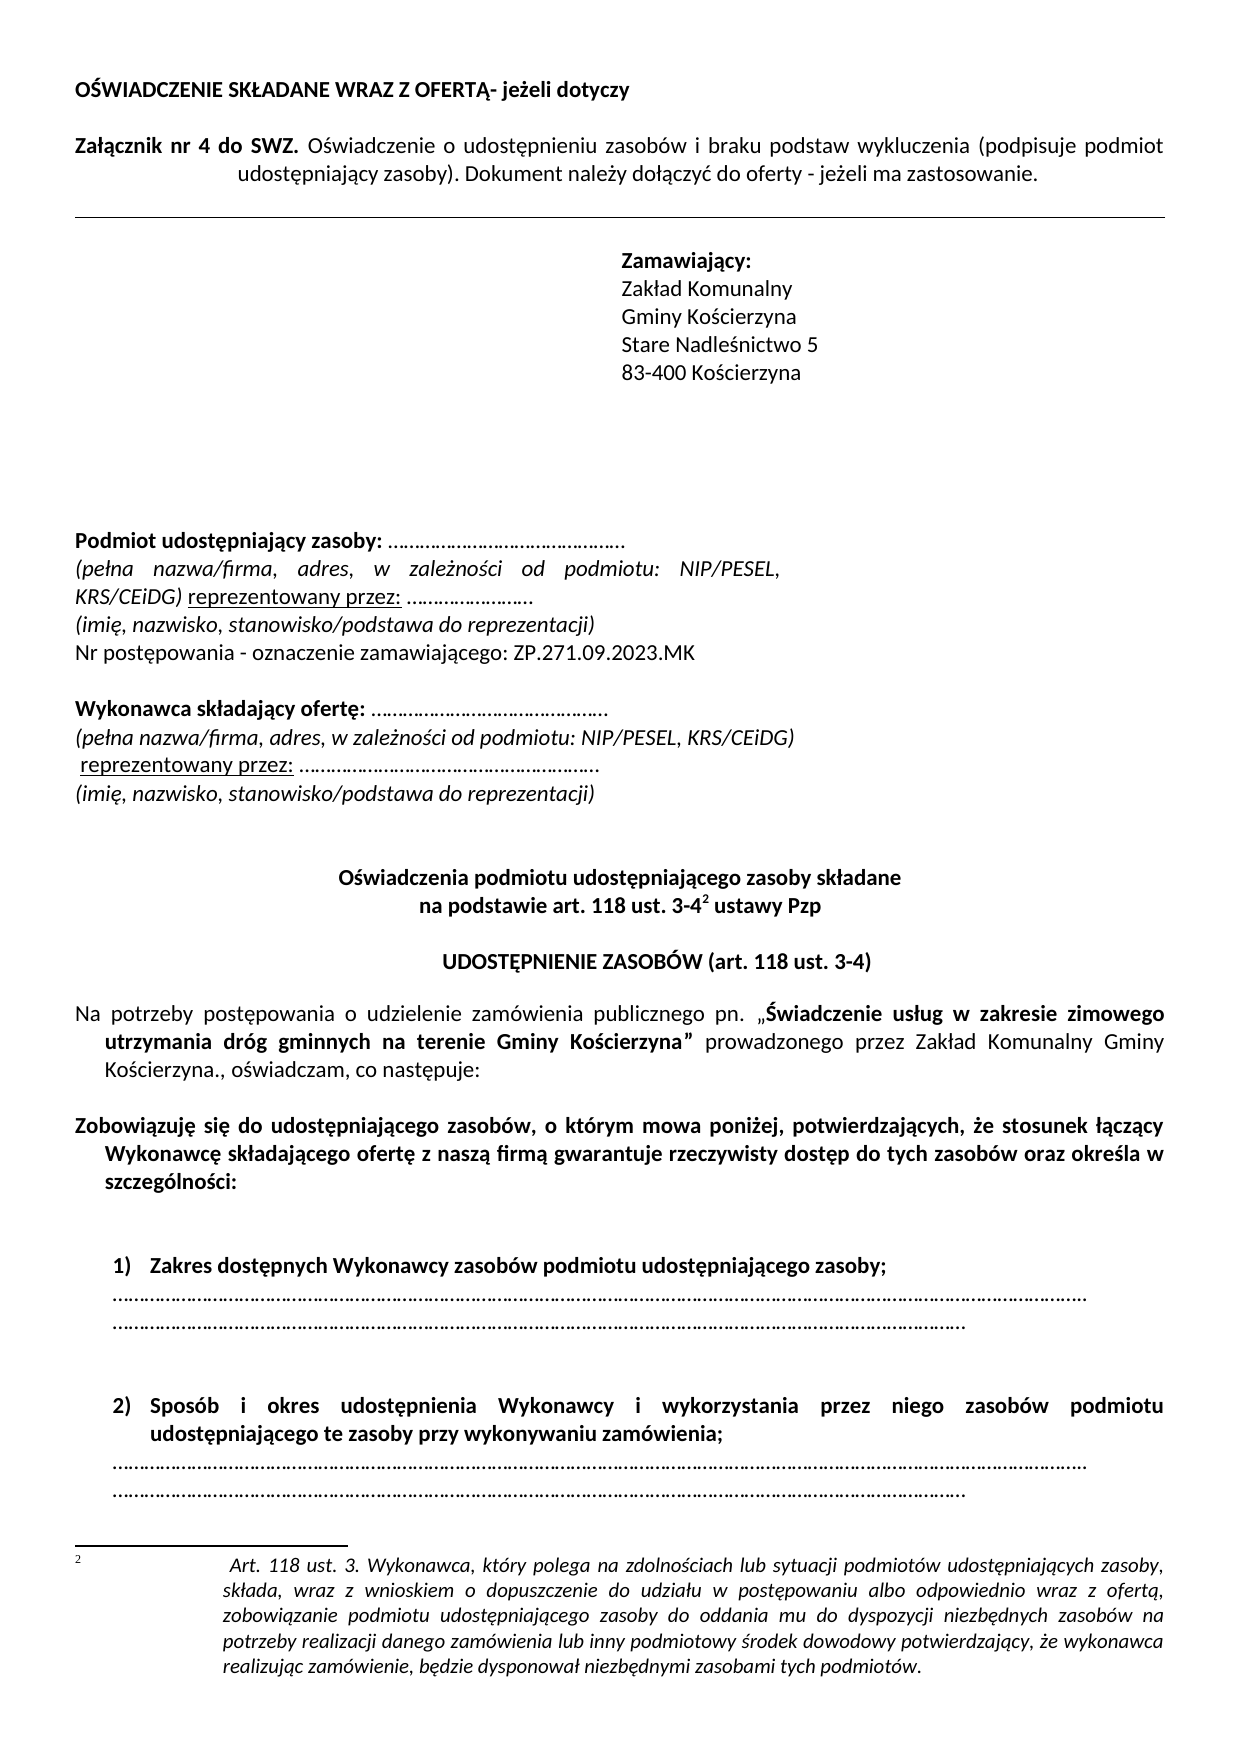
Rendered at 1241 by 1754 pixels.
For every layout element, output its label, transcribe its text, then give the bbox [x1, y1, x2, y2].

text (pełna nazwa/firma, adres, w zależności od podmiotu: NIP/PESEL, KRS/CEiDG) [75, 723, 1165, 751]
text Na potrzeby postępowania o udzielenie zamówienia publicznego pn. „Świadczenie usług w zakresie zimowego utrzymania dróg gminnych na terenie Gminy Kościerzyna” prowadzonego przez Zakład Komunalny Gminy Kościerzyna., oświadczam, co następuje: [75, 999, 1165, 1083]
text Zamawiający: [621, 246, 1165, 274]
text Wykonawca składający ofertę: ……………………………………… [75, 694, 1165, 723]
text (imię, nazwisko, stanowisko/podstawa do reprezentacji) [75, 779, 1165, 807]
text …………………………………………………………………………………………………………………………………………………………………..……………………………………………………………………………………………………………………………………………… [112, 1447, 1165, 1503]
text Załącznik nr 4 do SWZ. Oświadczenie o udostępnieniu zasobów i braku podstaw wykluczenia (podpisuje podmiot udostępniający zasoby). Dokument należy dołączyć do oferty - jeżeli ma zastosowanie. [75, 131, 1165, 187]
text (imię, nazwisko, stanowisko/podstawa do reprezentacji) [75, 611, 781, 638]
text Zobowiązuję się do udostępniającego zasobów, o którym mowa poniżej, potwierdzających, że stosunek łączący Wykonawcę składającego ofertę z naszą firmą gwarantuje rzeczywisty dostęp do tych zasobów oraz określa w szczególności: [75, 1111, 1165, 1195]
text na podstawie art. 118 ust. 3-4 ustawy Pzp [75, 891, 1165, 919]
text OŚWIADCZENIE SKŁADANE WRAZ Z OFERTĄ- jeżeli dotyczy [75, 75, 1165, 103]
text Stare Nadleśnictwo 5 [621, 330, 1165, 358]
text 83-400 Kościerzyna [621, 358, 1165, 386]
text reprezentowany przez: ………………………………………………… [75, 751, 1165, 779]
text Zakład Komunalny [621, 274, 1165, 302]
list Zakres dostępnych Wykonawcy zasobów podmiotu udostępniającego zasoby; [112, 1251, 1165, 1279]
text (pełna nazwa/firma, adres, w zależności od podmiotu: NIP/PESEL, KRS/CEiDG) reprezentowany przez: …………………… [75, 554, 781, 611]
text Gminy Kościerzyna [621, 302, 1165, 330]
text Podmiot udostępniający zasoby: ……………………………………… [75, 526, 781, 554]
text Nr postępowania - oznaczenie zamawiającego: ZP.271.09.2023.MK [75, 638, 1165, 667]
list Sposób i okres udostępnienia Wykonawcy i wykorzystania przez niego zasobów podmiotu udostępniającego te zasoby przy wykonywaniu zamówienia; [112, 1391, 1165, 1447]
text UDOSTĘPNIENIE ZASOBÓW (art. 118 ust. 3-4) [75, 947, 1165, 999]
text …………………………………………………………………………………………………………………………………………………………………..……………………………………………………………………………………………………………………………………………… [112, 1279, 1165, 1335]
text Oświadczenia podmiotu udostępniającego zasoby składane [75, 863, 1165, 891]
